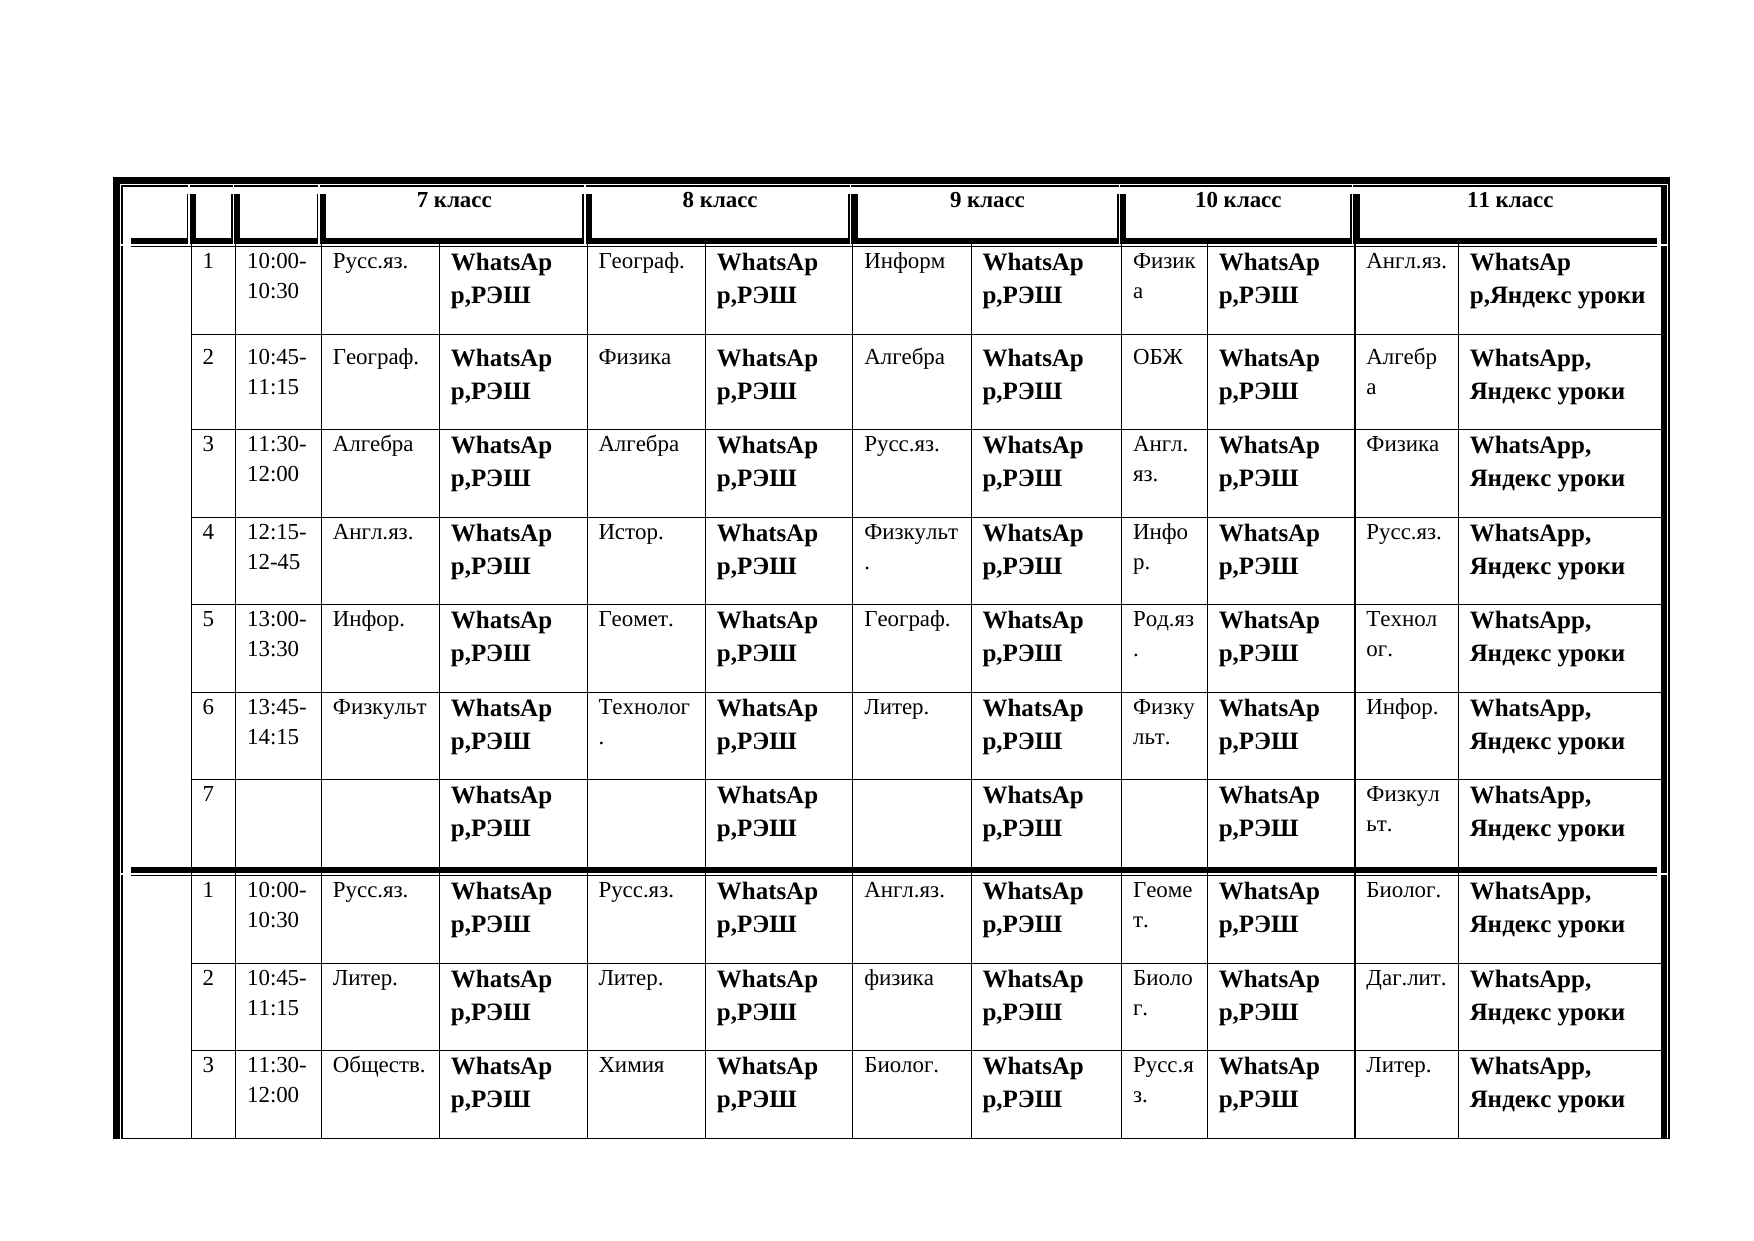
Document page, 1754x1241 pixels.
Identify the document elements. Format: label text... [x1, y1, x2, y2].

table_cell WhatsApp,РЭШ [1208, 605, 1354, 692]
table_cell Русс.яз. [1356, 518, 1458, 604]
table_cell физика [853, 964, 971, 1050]
table_header 8 класс [587, 184, 853, 238]
table_header 7 класс [321, 184, 587, 238]
table_cell WhatsApp,РЭШ [706, 693, 852, 779]
table_cell Род.яз. [1122, 605, 1207, 692]
table_cell Биолог. [853, 1051, 971, 1138]
table_cell WhatsApp,РЭШ [1208, 693, 1354, 779]
table_cell Инфор. [1122, 518, 1207, 604]
table_cell WhatsApp, Яндекс уроки [1459, 605, 1661, 692]
table_cell [1122, 780, 1207, 867]
table_cell Литер. [588, 964, 705, 1050]
table_cell WhatsApp, Яндекс уроки [1459, 430, 1661, 517]
table_cell Технолог. [1356, 605, 1458, 692]
table_cell Русс.яз. [322, 876, 439, 963]
table_cell Русс.яз. [588, 876, 705, 963]
table_cell 1 [192, 876, 235, 963]
table_cell Биолог. [1122, 964, 1207, 1050]
table_cell 12:15-12-45 [236, 518, 321, 604]
table_cell WhatsApp, Яндекс уроки [1459, 518, 1661, 604]
table_cell Англ.яз. [1356, 247, 1458, 333]
table_cell WhatsApp,РЭШ [972, 693, 1121, 779]
table_cell WhatsApp,РЭШ [972, 335, 1121, 429]
table_cell [236, 780, 321, 867]
table_cell 10:00-10:30 [236, 247, 321, 333]
table_header 10 класс [1122, 184, 1355, 238]
table_cell 10:45-11:15 [236, 964, 321, 1050]
table_cell 11:30-12:00 [236, 430, 321, 517]
table_cell WhatsApp,РЭШ [972, 780, 1121, 867]
table_cell WhatsApp,РЭШ [706, 430, 852, 517]
table_cell Литер. [853, 693, 971, 779]
table_cell Физкульт. [853, 518, 971, 604]
table_cell WhatsApp,РЭШ [706, 780, 852, 867]
table_cell 1 [192, 247, 235, 333]
table_cell WhatsApp,РЭШ [1208, 335, 1354, 429]
table_cell [322, 780, 439, 867]
table_cell WhatsApp,РЭШ [972, 964, 1121, 1050]
table_cell WhatsApp,РЭШ [972, 518, 1121, 604]
table_cell WhatsApp,РЭШ [440, 247, 587, 333]
table_cell Технолог. [588, 693, 705, 779]
table_cell 11:30-12:00 [236, 1051, 321, 1138]
table_cell WhatsApp,РЭШ [440, 605, 587, 692]
table_cell WhatsApp,РЭШ [440, 693, 587, 779]
table_cell 10:45-11:15 [236, 335, 321, 429]
table_cell WhatsApp,Яндекс уроки [1459, 238, 1665, 333]
table_header [236, 184, 321, 238]
table_cell WhatsApp,РЭШ [972, 247, 1121, 333]
table_cell Алгебра [1356, 335, 1458, 429]
table_cell WhatsApp,РЭШ [706, 1051, 852, 1138]
table_cell Географ. [853, 605, 971, 692]
table_cell Геомет. [1122, 876, 1207, 963]
table_cell WhatsApp,РЭШ [440, 335, 587, 429]
table_cell Русс.яз. [322, 247, 439, 333]
table_cell 13:00-13:30 [236, 605, 321, 692]
table_cell 13:45-14:15 [236, 693, 321, 779]
table_cell WhatsApp,РЭШ [1208, 430, 1354, 517]
table_cell Русс.яз. [1122, 1051, 1207, 1138]
table_cell 2 [192, 964, 235, 1050]
table_cell WhatsApp,РЭШ [1208, 876, 1354, 963]
table_cell WhatsApp,РЭШ [972, 1051, 1121, 1138]
table_cell WhatsApp, Яндекс уроки [1459, 867, 1665, 963]
table_cell WhatsApp,РЭШ [440, 780, 587, 867]
table_cell втор [120, 867, 191, 1138]
table_cell Англ.яз. [1122, 430, 1207, 517]
table_cell WhatsApp,РЭШ [706, 605, 852, 692]
table_header [120, 184, 191, 238]
table_header [191, 184, 236, 238]
table_cell Англ.яз. [853, 876, 971, 963]
table_cell WhatsApp,РЭШ [1208, 247, 1354, 333]
table_cell Литер. [322, 964, 439, 1050]
table_cell WhatsApp,РЭШ [1208, 780, 1354, 867]
table_cell ОБЖ [1122, 335, 1207, 429]
table_cell WhatsApp,РЭШ [440, 518, 587, 604]
table_cell Географ. [588, 247, 705, 333]
table_cell 10:00-10:30 [236, 876, 321, 963]
table_cell WhatsApp, Яндекс уроки [1459, 964, 1661, 1050]
table_cell Геомет. [588, 605, 705, 692]
table_cell Русс.яз. [853, 430, 971, 517]
table_cell WhatsApp,РЭШ [706, 335, 852, 429]
table_cell [588, 780, 705, 867]
table_cell WhatsApp,РЭШ [440, 1051, 587, 1138]
table_cell WhatsApp, Яндекс уроки [1459, 780, 1661, 867]
table_cell Литер. [1356, 1051, 1458, 1138]
table_cell 2 [192, 335, 235, 429]
table_cell Алгебра [322, 430, 439, 517]
table_cell 5 [192, 605, 235, 692]
table_cell WhatsApp, Яндекс уроки [1459, 335, 1661, 429]
table_cell 3 [192, 1051, 235, 1138]
table_cell Обществ. [322, 1051, 439, 1138]
table_cell Физкульт [322, 693, 439, 779]
table_cell Англ.яз. [322, 518, 439, 604]
table_cell Алгебра [853, 335, 971, 429]
table_cell 6 [192, 693, 235, 779]
table_header 9 класс [853, 184, 1122, 238]
table_cell WhatsApp,РЭШ [706, 518, 852, 604]
table_cell Физика [1356, 430, 1458, 517]
table_cell Физкульт. [1356, 780, 1458, 867]
table_cell Биолог. [1356, 876, 1458, 963]
table_cell Алгебра [588, 430, 705, 517]
table_cell 3 [192, 430, 235, 517]
table_cell Истор. [588, 518, 705, 604]
table_cell WhatsApp,РЭШ [972, 876, 1121, 963]
table_cell 7 [192, 780, 235, 867]
table_cell 4 [192, 518, 235, 604]
table_cell WhatsApp,РЭШ [972, 430, 1121, 517]
table_cell WhatsApp,РЭШ [440, 964, 587, 1050]
table_cell Физика [1122, 247, 1207, 333]
table_cell WhatsApp,РЭШ [440, 430, 587, 517]
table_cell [1459, 1051, 1661, 1138]
table_cell Даг.лит. [1356, 964, 1458, 1050]
table_header 11 класс [1355, 187, 1661, 238]
table_cell Инфор. [322, 605, 439, 692]
table_cell Географ. [322, 335, 439, 429]
table_cell WhatsApp, Яндекс уроки [1459, 693, 1661, 779]
table_cell Физика [588, 335, 705, 429]
table_cell WhatsApp,РЭШ [706, 964, 852, 1050]
table_cell WhatsApp,РЭШ [440, 876, 587, 963]
table_cell WhatsApp,РЭШ [1208, 964, 1354, 1050]
table_cell WhatsApp,РЭШ [706, 876, 852, 963]
table_cell Физкульт. [1122, 693, 1207, 779]
table_cell [120, 238, 191, 867]
table_cell WhatsApp,РЭШ [1208, 518, 1354, 604]
table_cell Химия [588, 1051, 705, 1138]
table_cell Информ [853, 247, 971, 333]
table_cell Инфор. [1356, 693, 1458, 779]
table_cell WhatsApp,РЭШ [972, 605, 1121, 692]
table_cell WhatsApp,РЭШ [1208, 1051, 1354, 1138]
table_cell [853, 780, 971, 867]
table_cell WhatsApp,РЭШ [706, 247, 852, 333]
